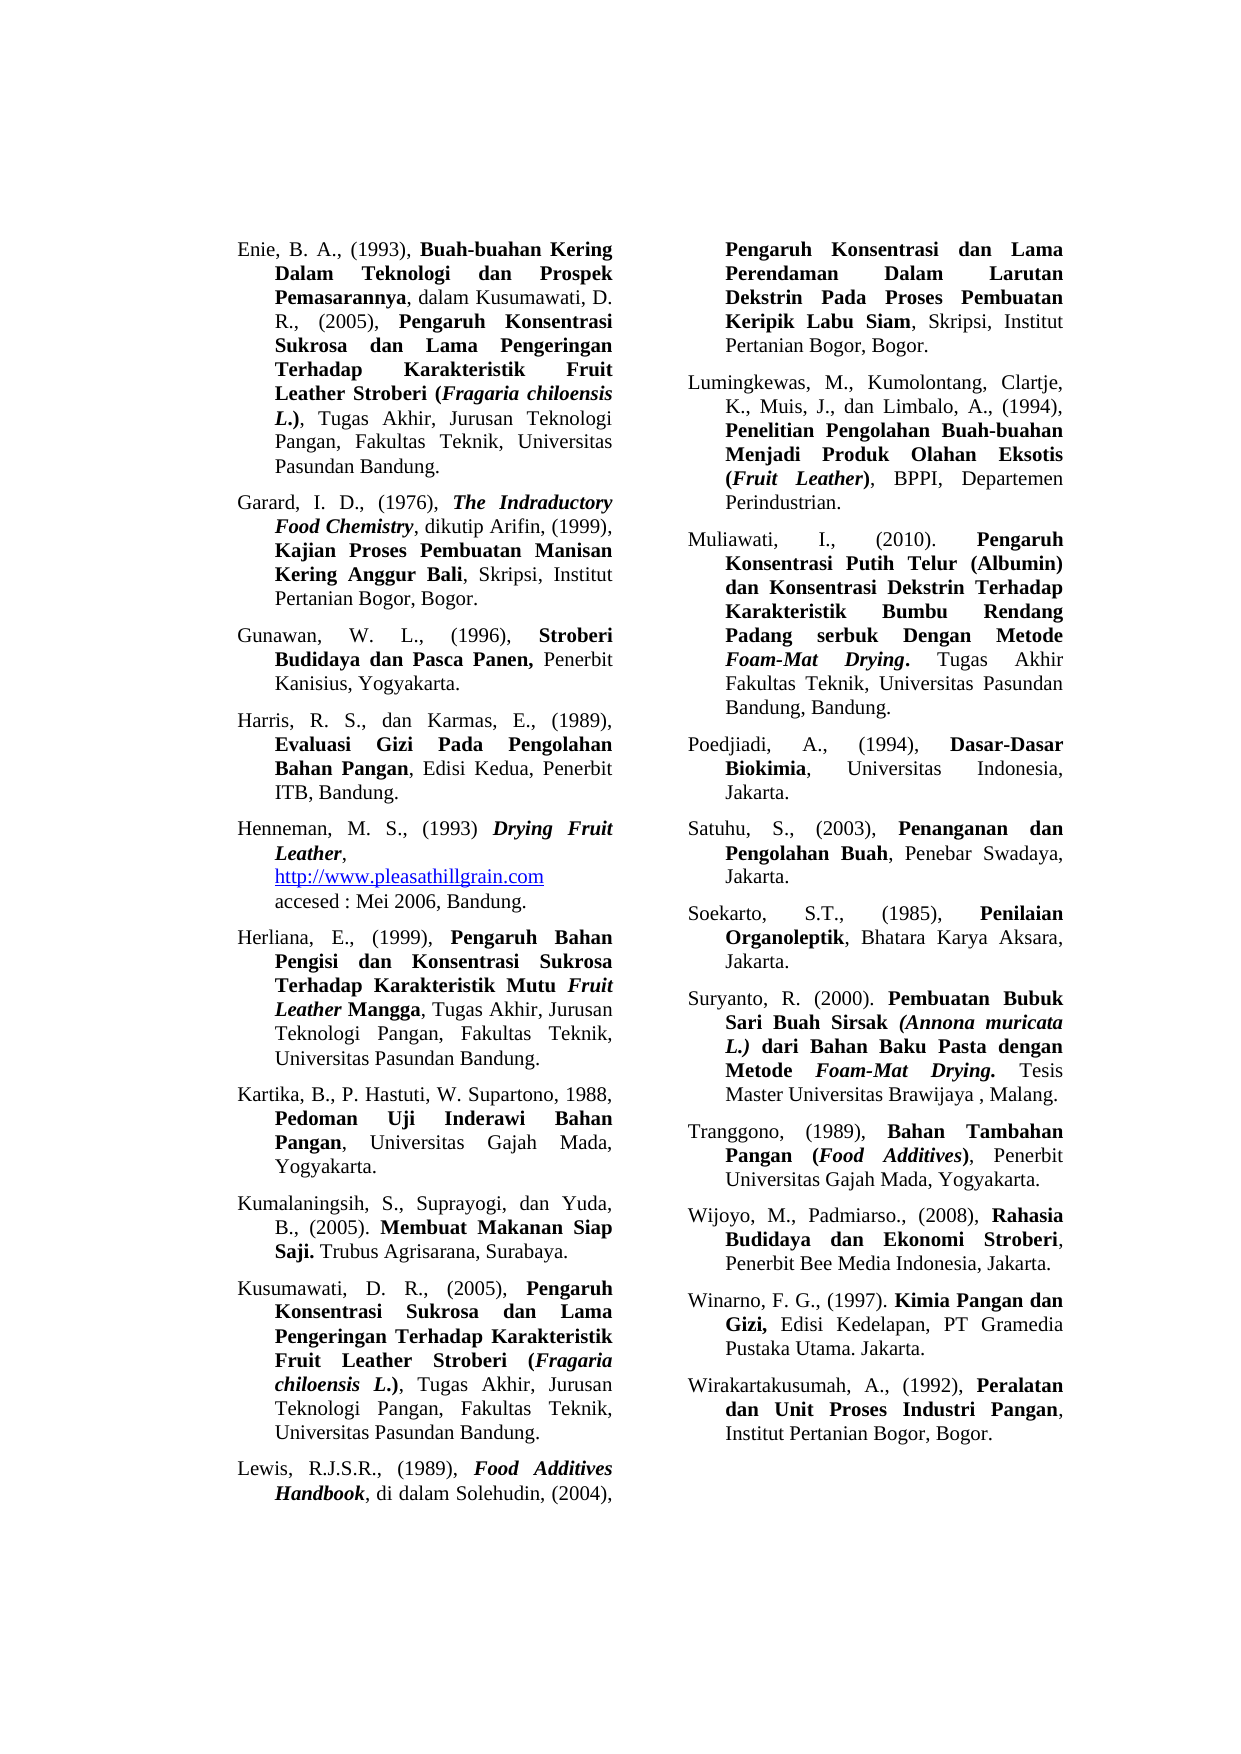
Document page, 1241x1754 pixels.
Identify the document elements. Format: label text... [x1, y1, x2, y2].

text Soekarto, S.T., (1985), Penilaian Organoleptik, Bhatara Karya Aksara, Jakarta. [688, 901, 1063, 973]
text Satuhu, S., (2003), Penanganan dan Pengolahan Buah, Penebar Swadaya, Jakarta. [688, 816, 1063, 888]
text Suryanto, R. (2000). Pembuatan Bubuk Sari Buah Sirsak (Annona muricata L.) dari Bahan Baku Pasta dengan Metode Foam-Mat Drying. Tesis Master Universitas Brawijaya , Malang. [688, 986, 1063, 1106]
text Garard, I. D., (1976), The Indraductory Food Chemistry, dikutip Arifin, (1999), Kajian Proses Pembuatan Manisan Kering Anggur Bali, Skripsi, Institut Pertanian Bogor, Bogor. [237, 490, 613, 610]
text Harris, R. S., dan Karmas, E., (1989), Evaluasi Gizi Pada Pengolahan Bahan Pangan, Edisi Kedua, Penerbit ITB, Bandung. [237, 708, 613, 804]
text Lumingkewas, M., Kumolontang, Clartje, K., Muis, J., dan Limbalo, A., (1994), Penelitian Pengolahan Buah-buahan Menjadi Produk Olahan Eksotis (Fruit Leather), BPPI, Departemen Perindustrian. [688, 370, 1063, 514]
text Muliawati, I., (2010). Pengaruh Konsentrasi Putih Telur (Albumin) dan Konsentrasi Dekstrin Terhadap Karakteristik Bumbu Rendang Padang serbuk Dengan Metode Foam-Mat Drying. Tugas Akhir Fakultas Teknik, Universitas Pasundan Bandung, Bandung. [688, 527, 1063, 719]
text Tranggono, (1989), Bahan Tambahan Pangan (Food Additives), Penerbit Universitas Gajah Mada, Yogyakarta. [688, 1118, 1063, 1191]
text Kartika, B., P. Hastuti, W. Supartono, 1988, Pedoman Uji Inderawi Bahan Pangan, Universitas Gajah Mada, Yogyakarta. [237, 1082, 613, 1178]
text Kumalaningsih, S., Suprayogi, dan Yuda, B., (2005). Membuat Makanan Siap Saji. Trubus Agrisarana, Surabaya. [237, 1191, 613, 1263]
text Winarno, F. G., (1997). Kimia Pangan dan Gizi, Edisi Kedelapan, PT Gramedia Pustaka Utama. Jakarta. [688, 1288, 1063, 1360]
text Lewis, R.J.S.R., (1989), Food Additives Handbook, di dalam Solehudin, (2004), Pengaruh Konsentrasi dan Lama Perendaman Dalam Larutan Dekstrin Pada Proses Pembuatan Keripik Labu Siam, Skripsi, Institut Pertanian Bogor, Bogor. [237, 1456, 613, 1504]
text Herliana, E., (1999), Pengaruh Bahan Pengisi dan Konsentrasi Sukrosa Terhadap Karakteristik Mutu Fruit Leather Mangga, Tugas Akhir, Jurusan Teknologi Pangan, Fakultas Teknik, Universitas Pasundan Bandung. [237, 925, 613, 1069]
text Henneman, M. S., (1993) Drying Fruit Leather, http://www.pleasathillgrain.com accesed : Mei 2006, Bandung. [237, 816, 613, 913]
text Poedjiadi, A., (1994), Dasar-Dasar Biokimia, Universitas Indonesia, Jakarta. [688, 732, 1063, 804]
text Lewis, R.J.S.R., (1989), Food Additives Handbook, di dalam Solehudin, (2004), Pengaruh Konsentrasi dan Lama Perendaman Dalam Larutan Dekstrin Pada Proses Pembuatan Keripik Labu Siam, Skripsi, Institut Pertanian Bogor, Bogor. [688, 237, 1063, 357]
text Gunawan, W. L., (1996), Stroberi Budidaya dan Pasca Panen, Penerbit Kanisius, Yogyakarta. [237, 623, 613, 695]
list Wirakartakusumah, A., (1992), Peralatan dan Unit Proses Industri Pangan, Institut Pertanian Bogor, Bogor. [688, 1373, 1063, 1445]
text Wijoyo, M., Padmiarso., (2008), Rahasia Budidaya dan Ekonomi Stroberi, Penerbit Bee Media Indonesia, Jakarta. [688, 1203, 1063, 1275]
text Kusumawati, D. R., (2005), Pengaruh Konsentrasi Sukrosa dan Lama Pengeringan Terhadap Karakteristik Fruit Leather Stroberi (Fragaria chiloensis L.), Tugas Akhir, Jurusan Teknologi Pangan, Fakultas Teknik, Universitas Pasundan Bandung. [237, 1275, 613, 1444]
text Enie, B. A., (1993), Buah-buahan Kering Dalam Teknologi dan Prospek Pemasarannya, dalam Kusumawati, D. R., (2005), Pengaruh Konsentrasi Sukrosa dan Lama Pengeringan Terhadap Karakteristik Fruit Leather Stroberi (Fragaria chiloensis L.), Tugas Akhir, Jurusan Teknologi Pangan, Fakultas Teknik, Universitas Pasundan Bandung. [237, 237, 613, 478]
